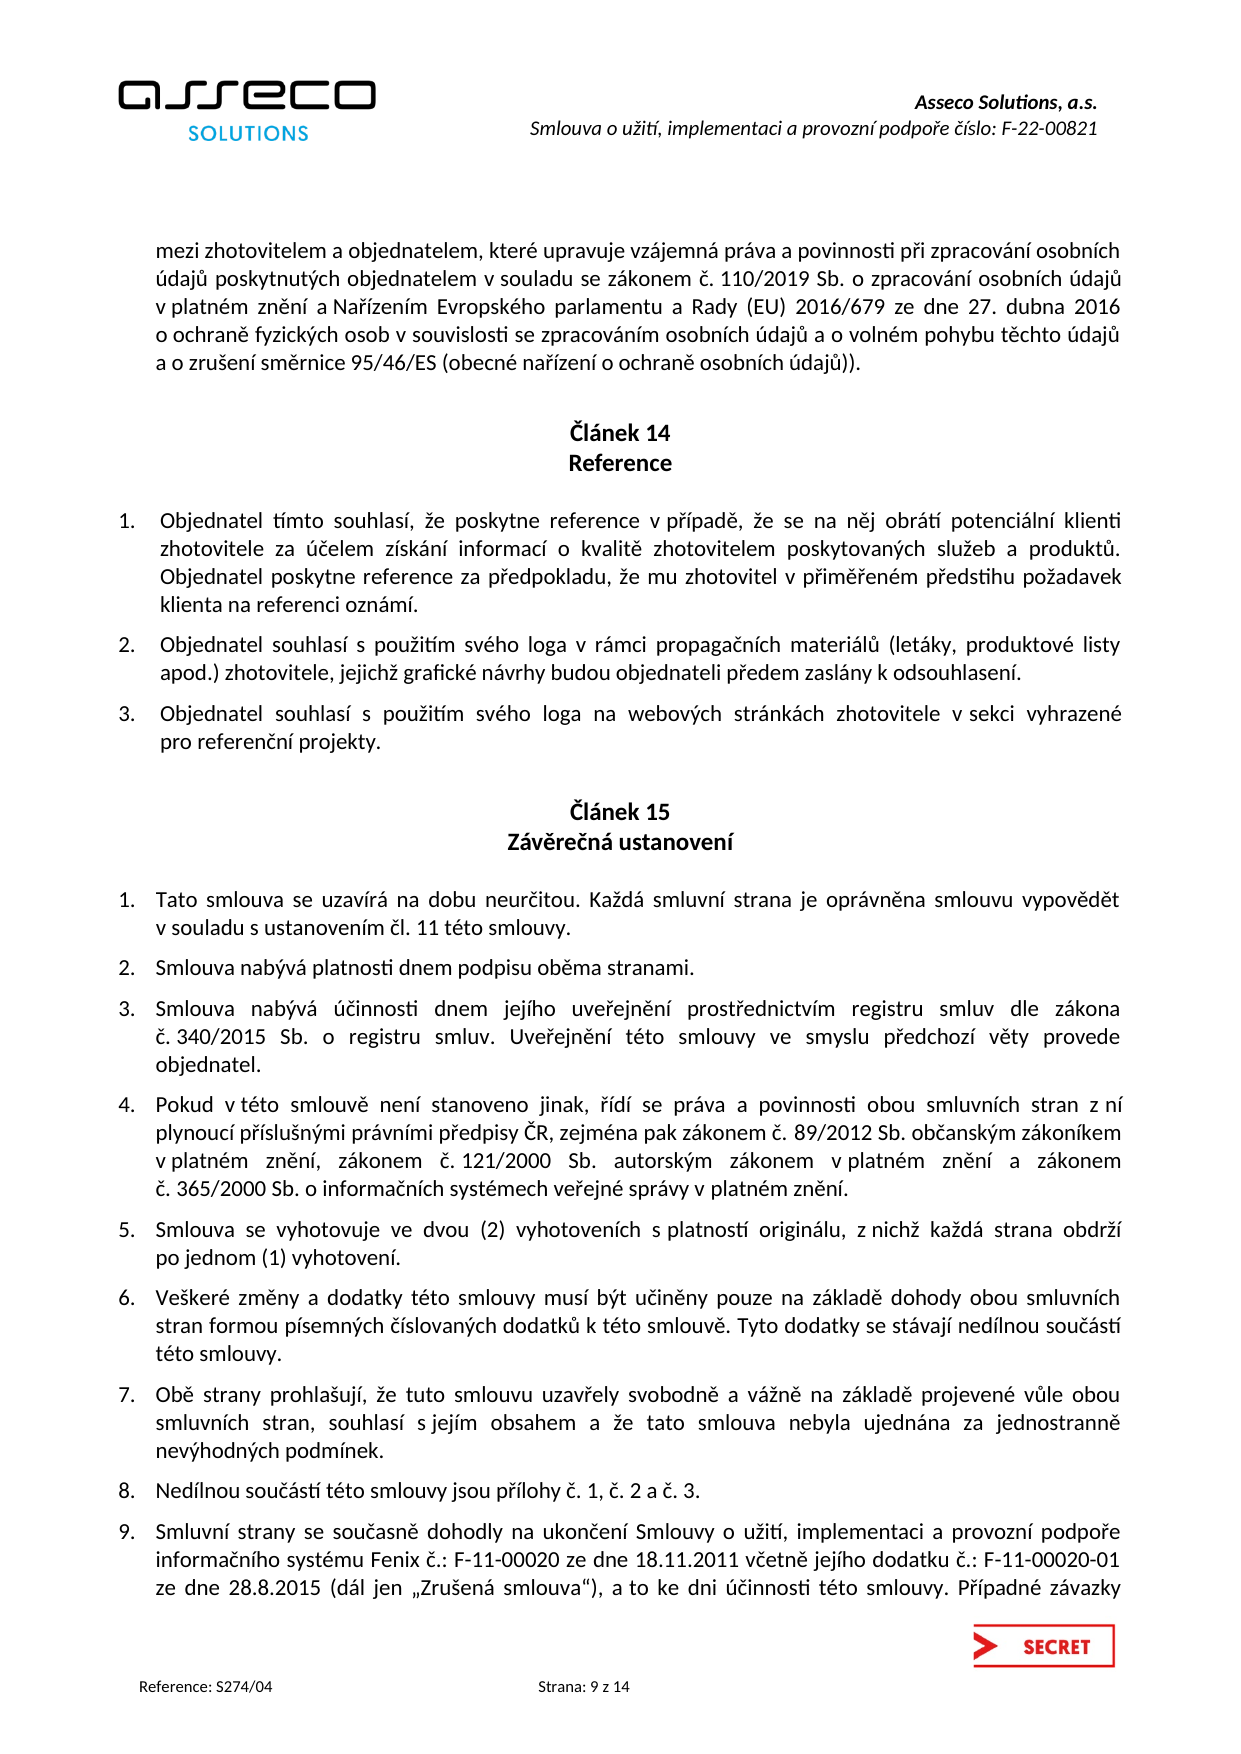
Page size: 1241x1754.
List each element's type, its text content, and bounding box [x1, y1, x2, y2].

picture [204, 128, 213, 138]
title Článek 15 [118, 796, 1122, 826]
picture [267, 128, 276, 138]
title Článek 14 [118, 417, 1122, 447]
list Veškeré změny a dodatky této smlouvy musí být učiněny pouze na základě dohody obou smluvních stran formou písemných číslovaných dodatků k této smlouvě. Tyto dodatky se stávají nedílnou součástí této smlouvy. [118, 1283, 1122, 1367]
title Závěrečná ustanovení [118, 826, 1122, 857]
list Obě strany prohlašují, že tuto smlouvu uzavřely svobodně a vážně na základě projevené vůle obou smluvních stran, souhlasí s jejím obsahem a že tato smlouva nebyla ujednána za jednostranně nevýhodných podmínek. [118, 1380, 1122, 1464]
list Tato smlouva se uzavírá na dobu neurčitou. Každá smluvní strana je oprávněna smlouvu vypovědět v souladu s ustanovením čl. 11 této smlouvy. [118, 885, 1122, 941]
picture [286, 133, 291, 141]
list Objednatel tímto souhlasí, že poskytne reference v případě, že se na něj obrátí potenciální klienti zhotovitele za účelem získání informací o kvalitě zhotovitelem poskytovaných služeb a produktů. Objednatel poskytne reference za předpokladu, že mu zhotovitel v přiměřeném předstihu požadavek klienta na referenci oznámí. [118, 506, 1122, 618]
list Pokud v této smlouvě není stanoveno jinak, řídí se práva a povinnosti obou smluvních stran z ní plynoucí příslušnými právními předpisy ČR, zejména pak zákonem č. 89/2012 Sb. občanským zákoníkem v platném znění, zákonem č. 121/2000 Sb. autorským zákonem v platném znění a zákonem č. 365/2000 Sb. o informačních systémech veřejné správy v platném znění. [118, 1090, 1122, 1202]
list Objednatel souhlasí s použitím svého loga na webových stránkách zhotovitele v sekci vyhrazené pro referenční projekty. [118, 699, 1122, 755]
list Smlouva se vyhotovuje ve dvou (2) vyhotoveních s platností originálu, z nichž každá strana obdrží po jednom (1) vyhotovení. [118, 1215, 1122, 1271]
picture [973, 1616, 1123, 1676]
title Reference [118, 447, 1122, 478]
picture [118, 80, 376, 141]
list Nedílnou součástí této smlouvy jsou přílohy č. 1, č. 2 a č. 3. [118, 1477, 1122, 1504]
list Objednatel souhlasí s použitím svého loga v rámci propagačních materiálů (letáky, produktové listy apod.) zhotovitele, jejichž grafické návrhy budou objednateli předem zaslány k odsouhlasení. [118, 631, 1122, 687]
list Smlouva nabývá platnosti dnem podpisu oběma stranami. [118, 953, 1122, 981]
list Smlouva nabývá účinnosti dnem jejího uveřejnění prostřednictvím registru smluv dle zákona č. 340/2015 Sb. o registru smluv. Uveřejnění této smlouvy ve smyslu předchozí věty provede objednatel. [118, 994, 1122, 1078]
